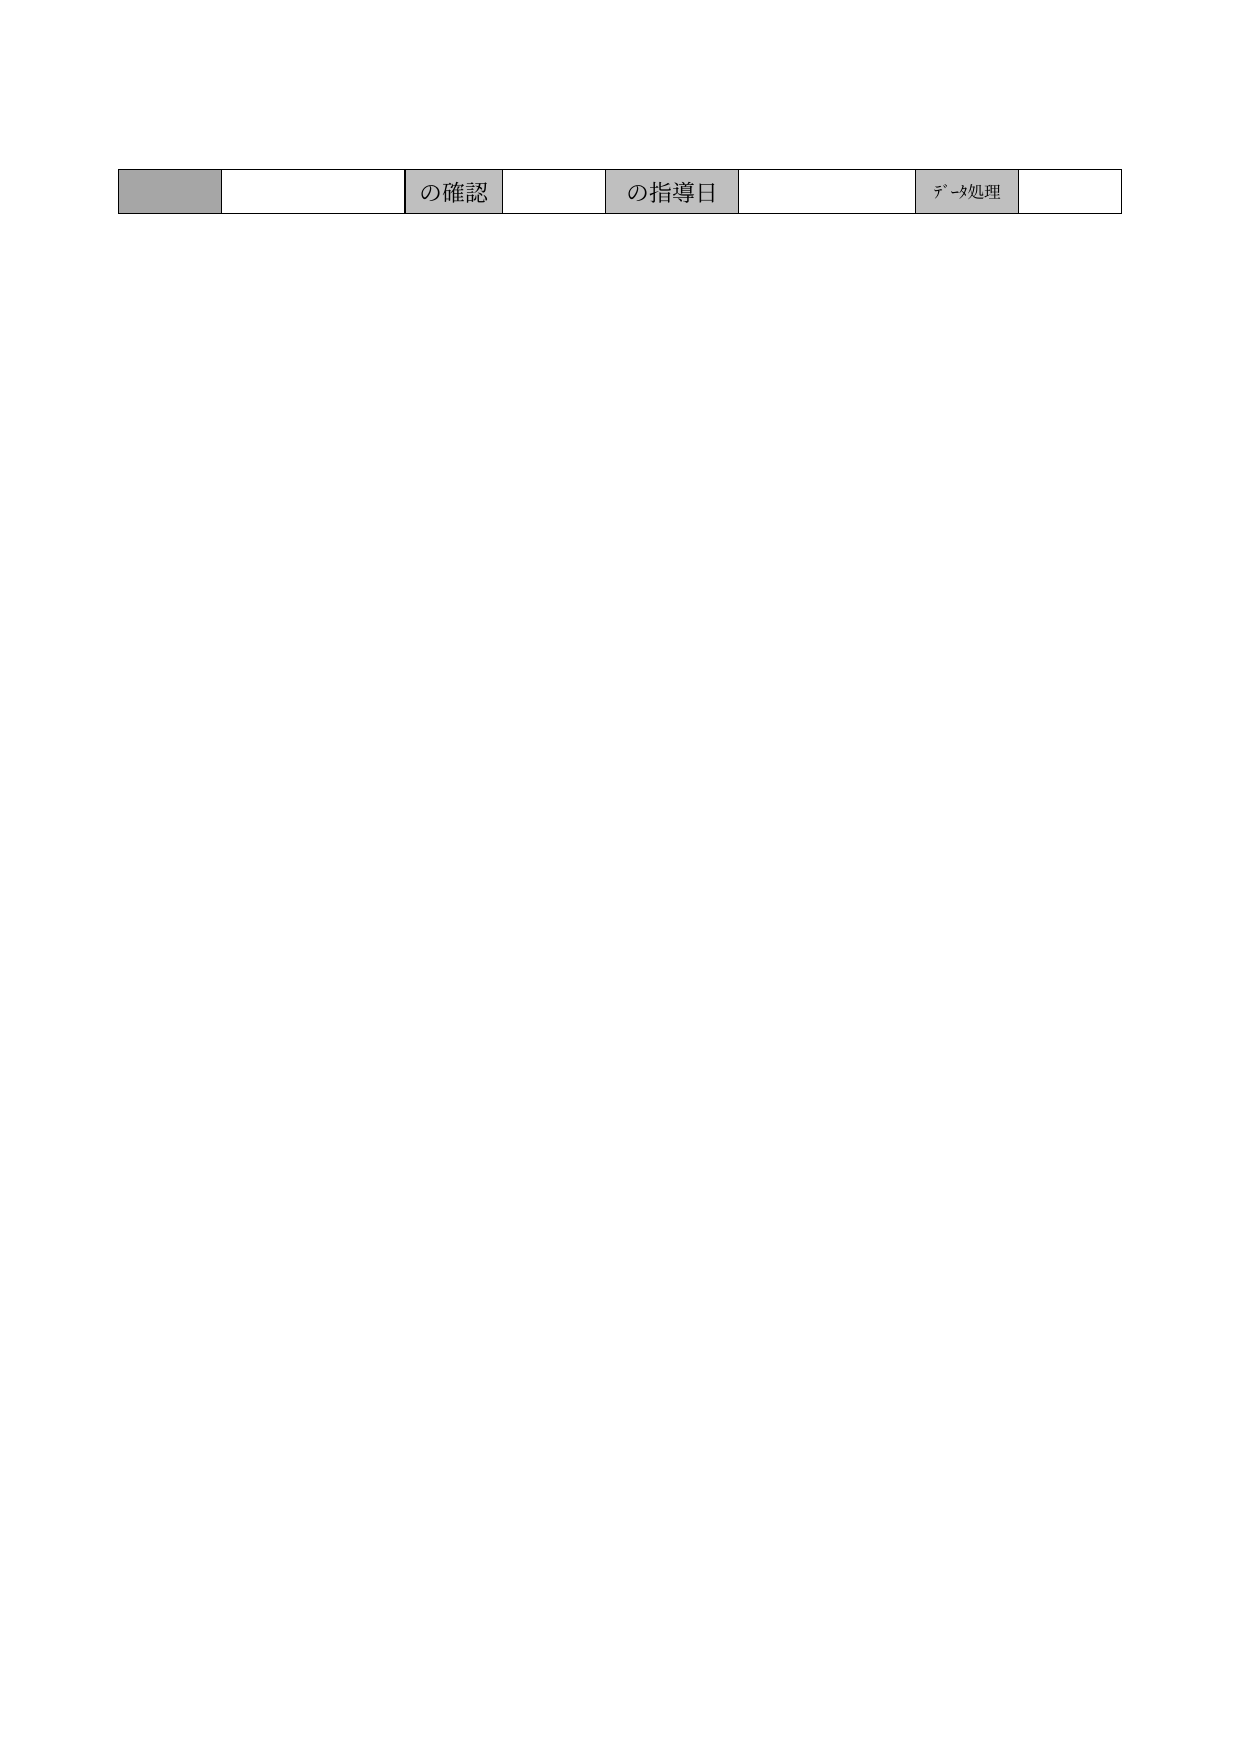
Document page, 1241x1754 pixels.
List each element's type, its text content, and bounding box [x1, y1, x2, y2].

table_header [1019, 170, 1121, 213]
table_header 妥当性 の確認 [406, 170, 502, 213]
table_header 国保連ﾃﾞｰﾀ処理 [916, 170, 1018, 213]
table_header ・ ・ [739, 170, 915, 213]
table_header 無の場合 の指導日 [606, 170, 738, 213]
table_header 受付日 [119, 170, 221, 213]
table_header ・ ・ [222, 170, 404, 213]
table_header 有・無 [503, 170, 605, 213]
